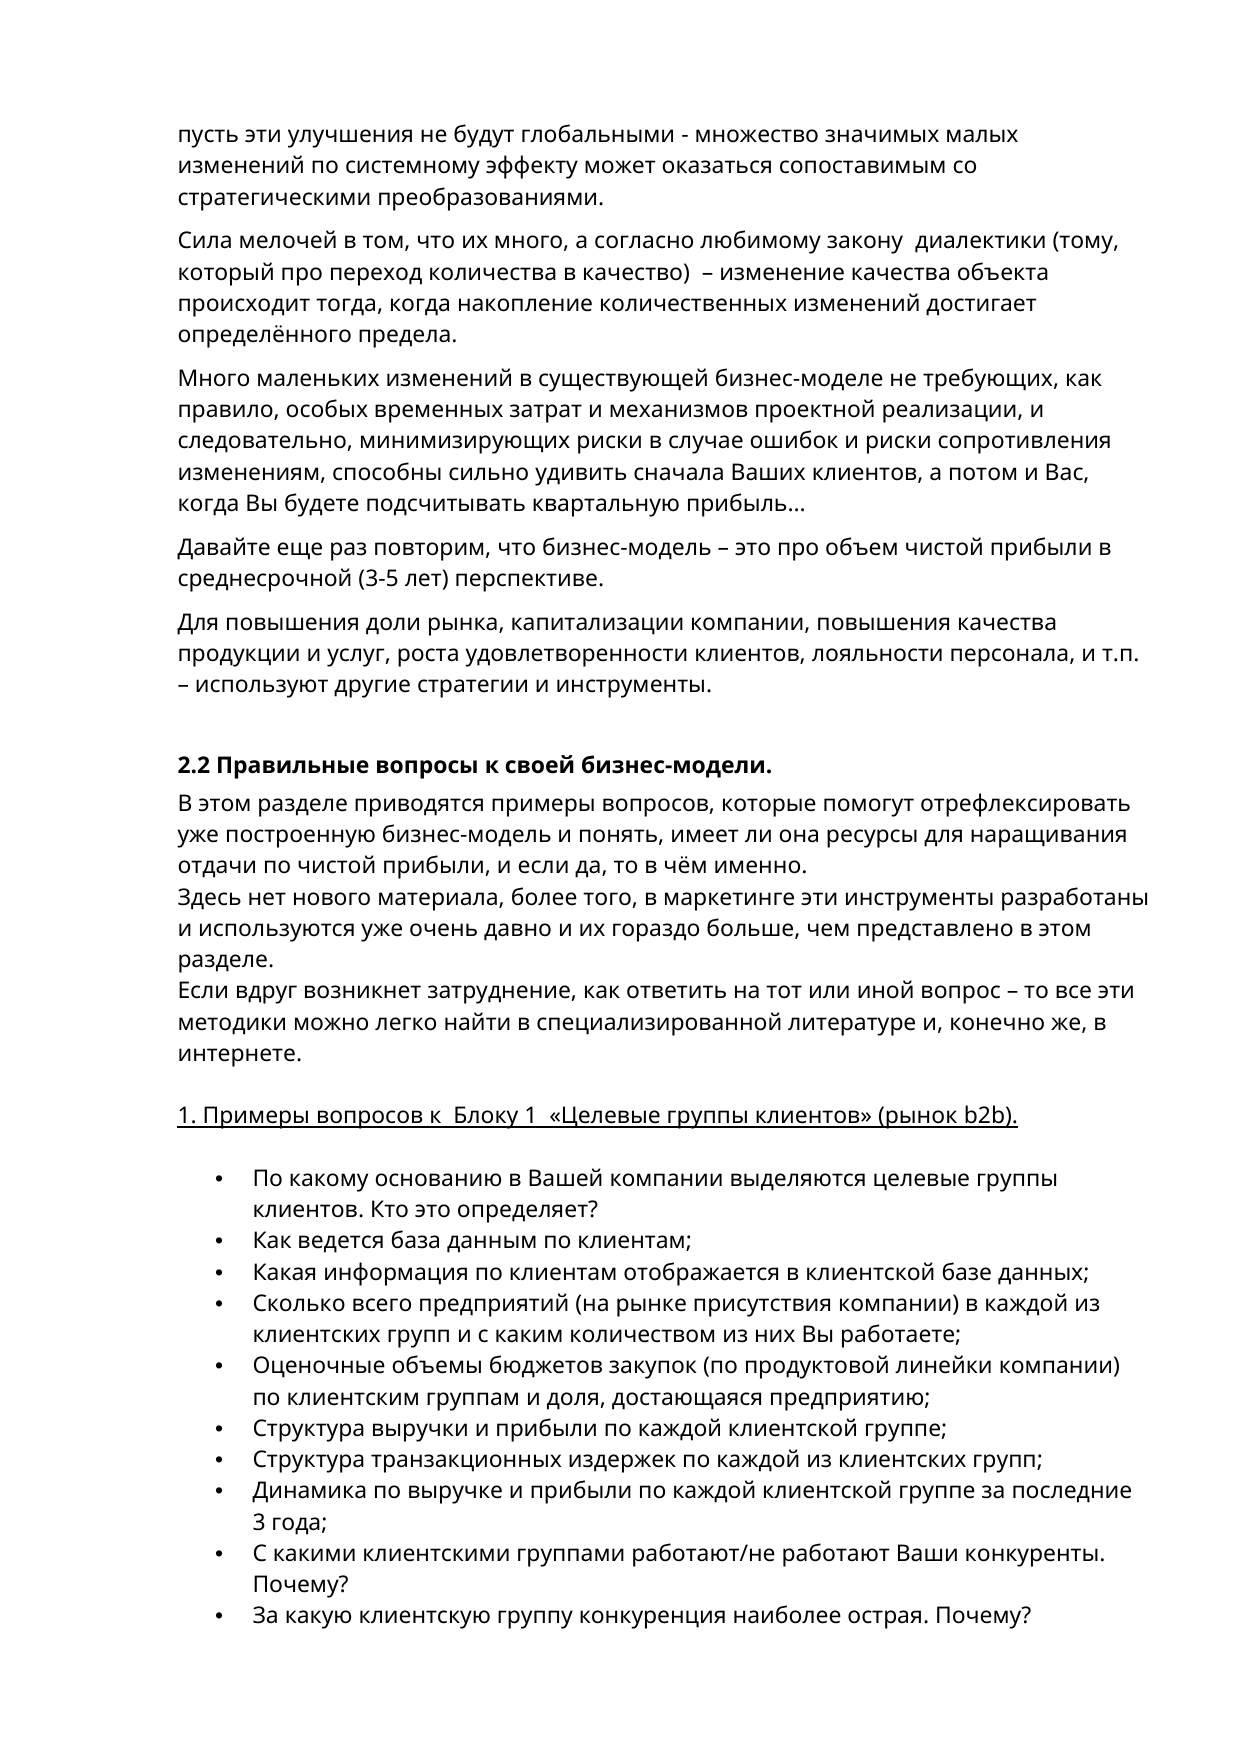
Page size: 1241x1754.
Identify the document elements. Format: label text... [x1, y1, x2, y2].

list С какими клиентскими группами работают/не работают Ваши конкуренты. Почему? [215, 1537, 1152, 1599]
list Сколько всего предприятий (на рынке присутствия компании) в каждой из клиентских групп и с каким количеством из них Вы работаете; [215, 1287, 1152, 1349]
list Как ведется база данным по клиентам; [215, 1224, 1152, 1256]
list Структура транзакционных издержек по каждой из клиентских групп; [215, 1443, 1152, 1474]
list По какому основанию в Вашей компании выделяются целевые группы клиентов. Кто это определяет? [215, 1162, 1152, 1224]
list Динамика по выручке и прибыли по каждой клиентской группе за последние 3 года; [215, 1474, 1152, 1537]
text Для повышения доли рынка, капитализации компании, повышения качества продукции и услуг, роста удовлетворенности клиентов, лояльности персонала, и т.п. – используют другие стратегии и инструменты. [177, 606, 1152, 699]
text В этом разделе приводятся примеры вопросов, которые помогут отрефлексировать уже построенную бизнес-модель и понять, имеет ли она ресурсы для наращивания отдачи по чистой прибыли, и если да, то в чём именно. [177, 787, 1152, 881]
list Структура выручки и прибыли по каждой клиентской группе; [215, 1412, 1152, 1443]
text 1. Примеры вопросов к Блоку 1 «Целевые группы клиентов» (рынок b2b). [177, 1099, 1152, 1131]
list Оценочные объемы бюджетов закупок (по продуктовой линейки компании) по клиентским группам и доля, достающаяся предприятию; [215, 1349, 1152, 1412]
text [177, 118, 1152, 212]
text Если вдруг возникнет затруднение, как ответить на тот или иной вопрос – то все эти методики можно легко найти в специализированной литературе и, конечно же, в интернете. [177, 974, 1152, 1068]
text Давайте еще раз повторим, что бизнес-модель – это про объем чистой прибыли в среднесрочной (3-5 лет) перспективе. [177, 531, 1152, 593]
text Сила мелочей в том, что их много, а согласно любимому закону диалектики (тому, который про переход количества в качество) – изменение качества объекта происходит тогда, когда накопление количественных изменений достигает определённого предела. [177, 224, 1152, 349]
list За какую клиентскую группу конкуренция наиболее острая. Почему? [215, 1599, 1152, 1631]
list Какая информация по клиентам отображается в клиентской базе данных; [215, 1256, 1152, 1287]
text 2.2 Правильные вопросы к своей бизнес-модели. [177, 749, 1152, 781]
text Здесь нет нового материала, более того, в маркетинге эти инструменты разработаны и используются уже очень давно и их гораздо больше, чем представлено в этом разделе. [177, 881, 1152, 974]
text Много маленьких изменений в существующей бизнес-моделе не требующих, как правило, особых временных затрат и механизмов проектной реализации, и следовательно, минимизирующих риски в случае ошибок и риски сопротивления изменениям, способны сильно удивить сначала Ваших клиентов, а потом и Вас, когда Вы будете подсчитывать квартальную прибыль… [177, 362, 1152, 518]
